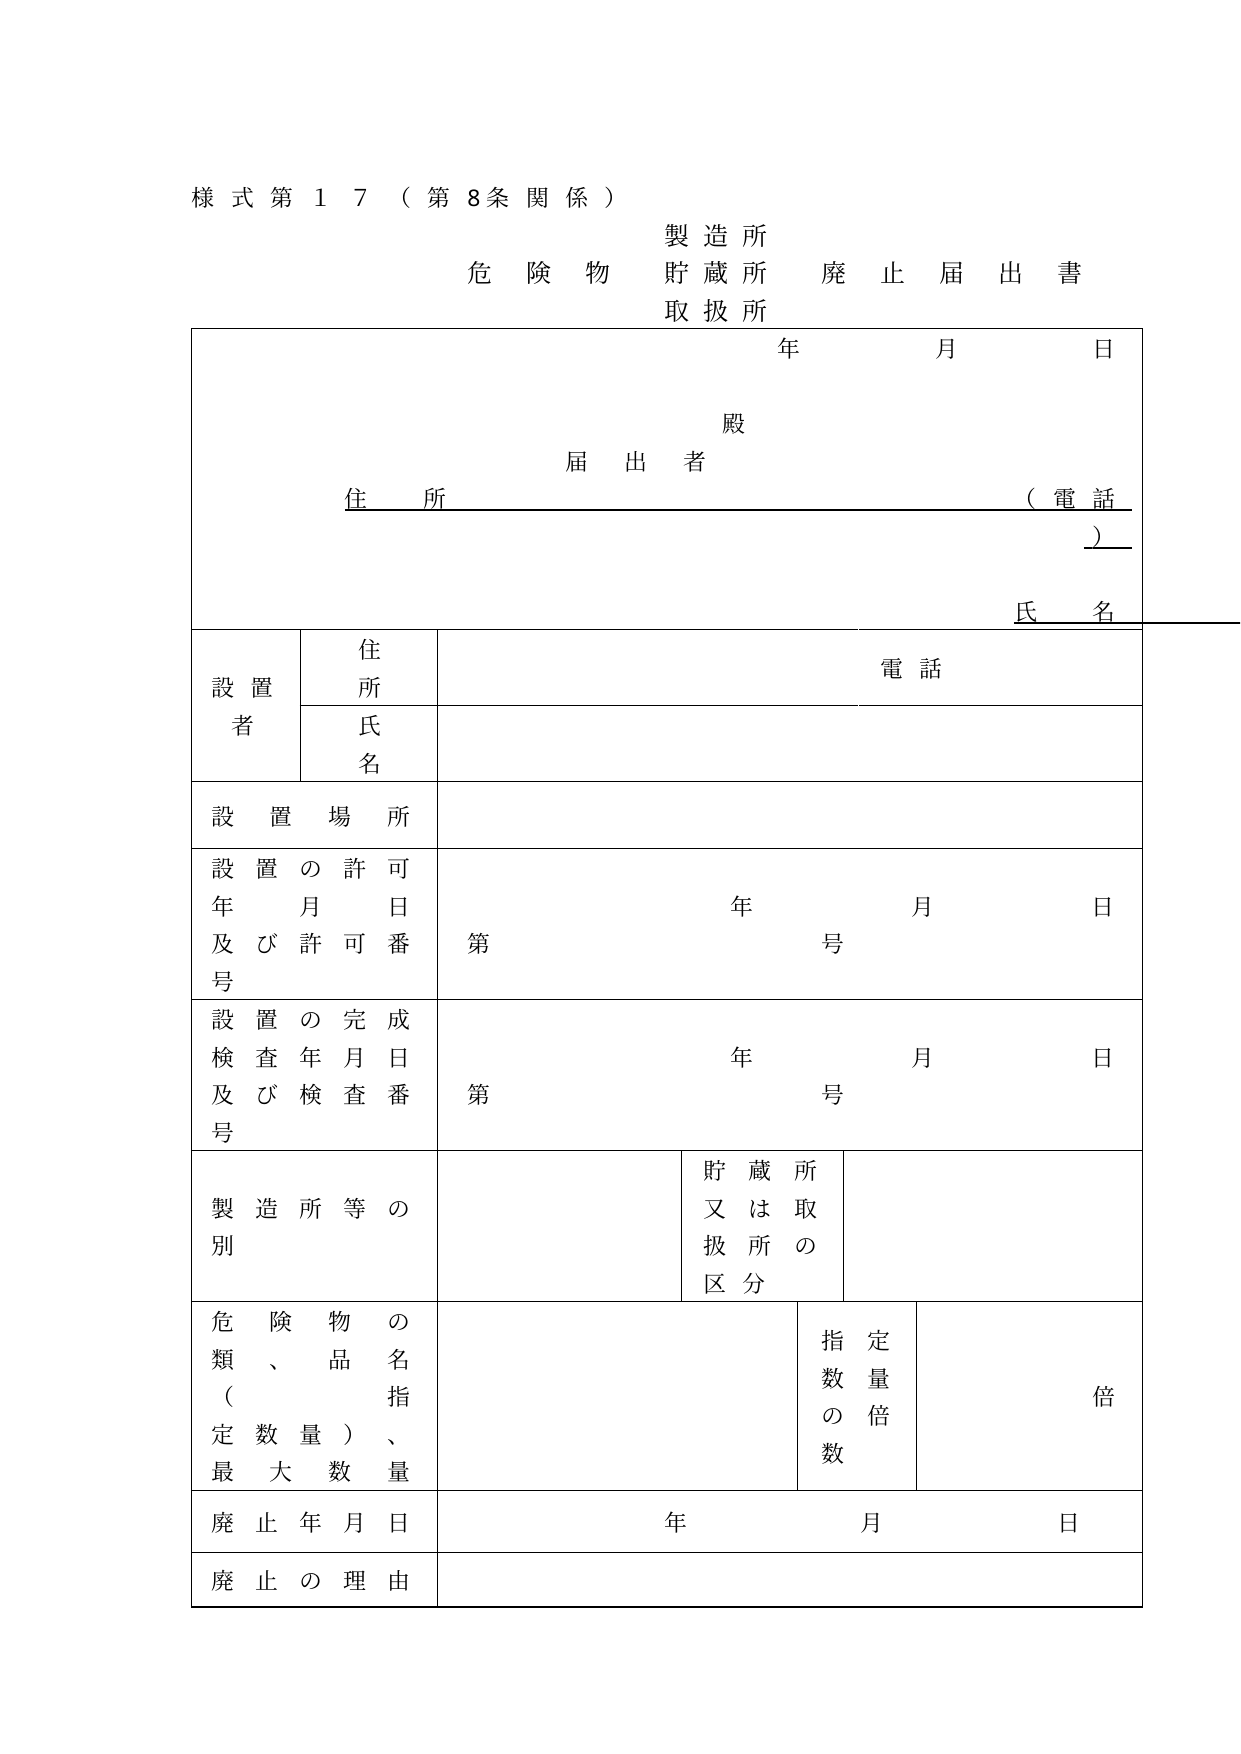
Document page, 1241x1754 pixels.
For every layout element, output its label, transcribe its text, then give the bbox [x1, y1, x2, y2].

table_cell 倍 [917, 1302, 1142, 1490]
table_cell 住 所 [301, 630, 437, 705]
table_cell [438, 706, 1142, 781]
table_cell 危険物の類、品名（指 定数量）、最大数量 [192, 1302, 437, 1490]
table_cell 製造所等の別 [192, 1151, 437, 1301]
table_cell 廃止の理由 [192, 1553, 437, 1606]
text 危 険 物 貯蔵所 廃 止 届 出 書 [456, 253, 1117, 291]
table_cell 貯蔵所又は取扱所の区分 [682, 1151, 843, 1301]
text 取扱所 [456, 291, 1117, 328]
table_cell 氏 名 [301, 706, 437, 781]
table_cell 指定数量の倍数 [798, 1302, 916, 1490]
table_cell 年 月 日 第 号 [438, 1000, 1142, 1150]
text 製造所 [456, 216, 1117, 253]
table_cell [438, 782, 1142, 848]
table_cell [438, 1302, 797, 1490]
table_cell [438, 630, 858, 705]
table_cell 設置の許可年月日 及び許可番号 [192, 849, 437, 999]
text 様式第１７（第8条関係） [162, 178, 1117, 216]
table_cell [438, 1151, 681, 1301]
table_cell 設置場所 [192, 782, 437, 848]
table_cell 設置者 [192, 630, 300, 781]
table_cell [844, 1151, 1142, 1301]
table_header 年 月 日 殿 届 出 者 住 所 （電話 ） 氏 名 [192, 329, 1142, 629]
table_cell 年 月 日 [438, 1491, 1142, 1552]
table_cell [438, 1553, 1142, 1606]
table_cell 電話 [859, 630, 1142, 705]
table_cell 設置の完成検査年月日 及び検査番号 [192, 1000, 437, 1150]
table_cell 廃止年月日 [192, 1491, 437, 1552]
table_cell 年 月 日 第 号 [438, 849, 1142, 999]
